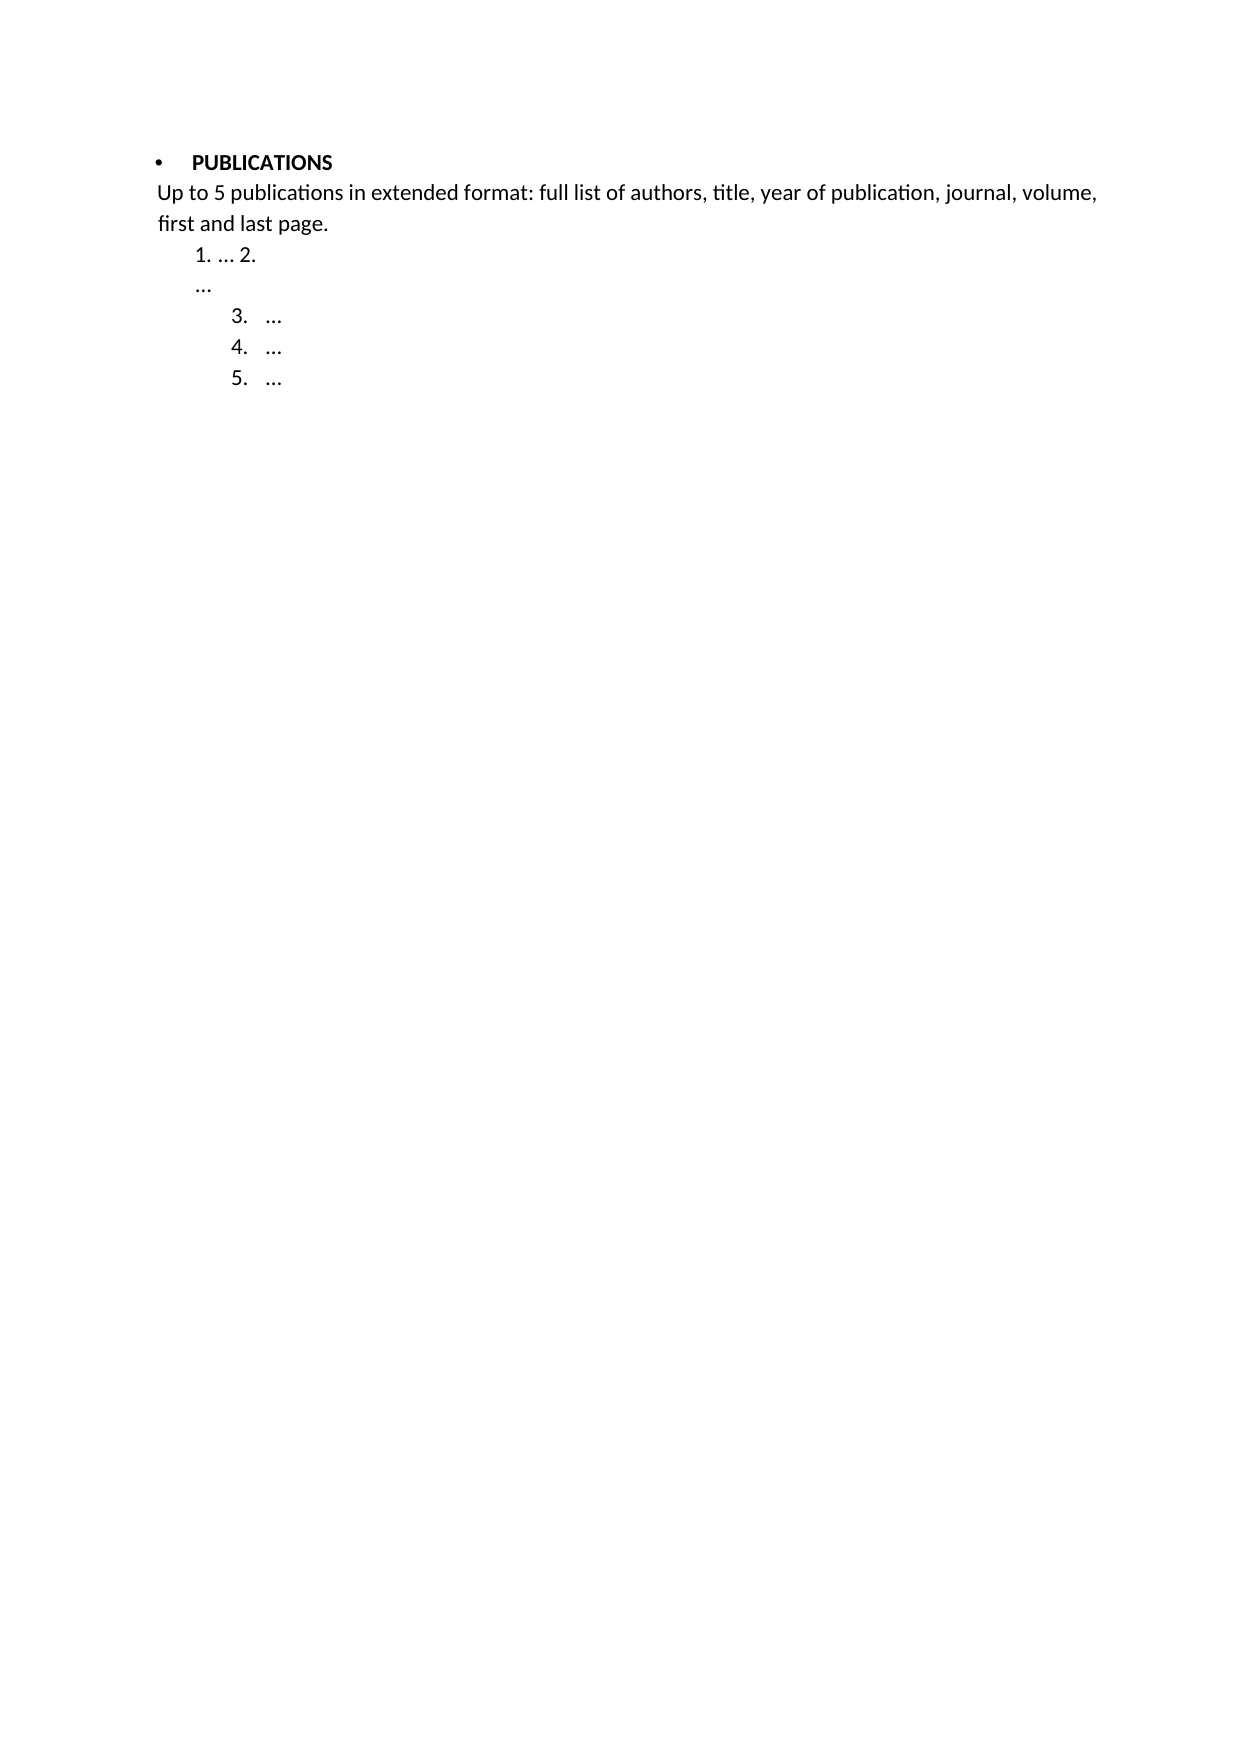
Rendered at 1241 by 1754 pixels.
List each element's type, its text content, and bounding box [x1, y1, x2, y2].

list … [231, 301, 1122, 329]
text 1. … 2. … [194, 240, 267, 298]
list … [231, 332, 1122, 360]
list PUBLICATIONS [154, 148, 1122, 176]
list … [231, 363, 1122, 391]
text Up to 5 publications in extended format: full list of authors, title, year of publication, journal, volume, first and last page. [157, 178, 1122, 237]
